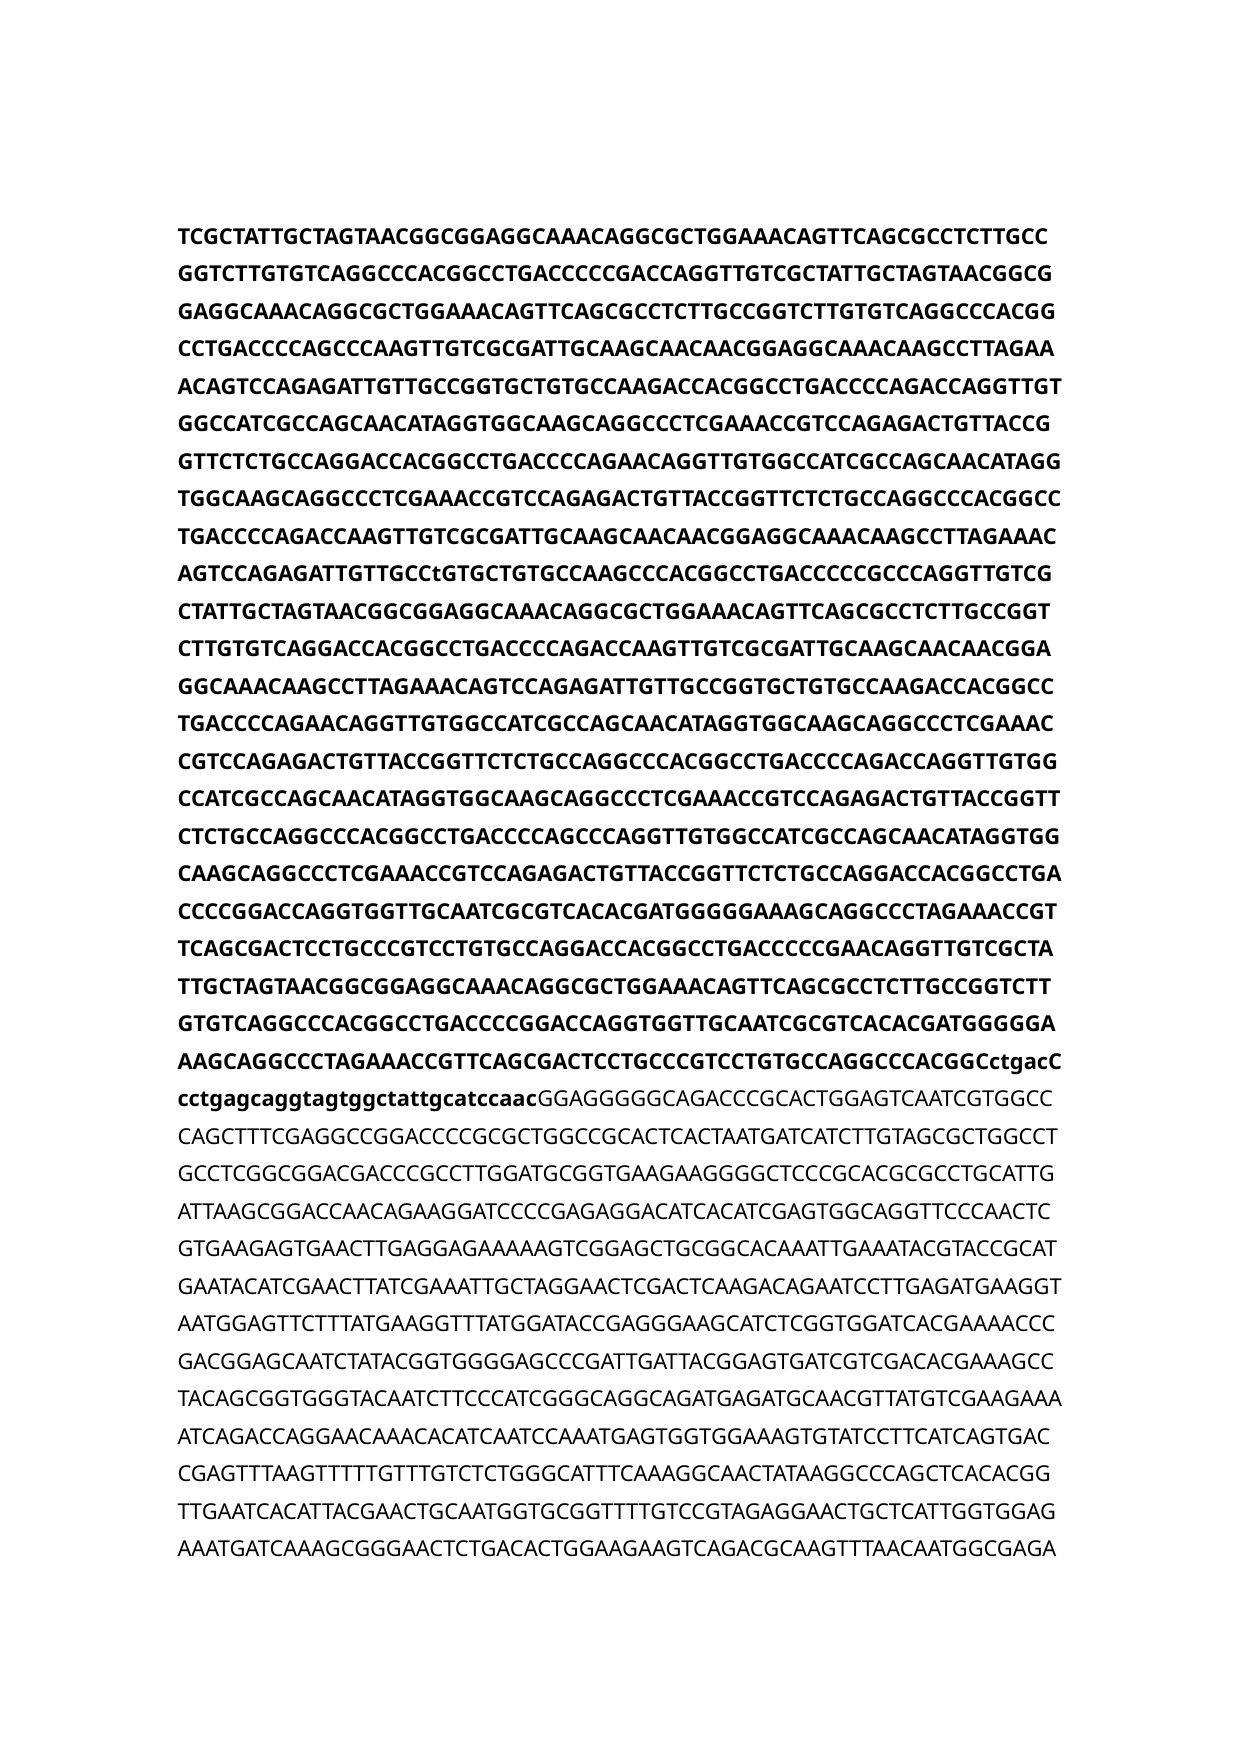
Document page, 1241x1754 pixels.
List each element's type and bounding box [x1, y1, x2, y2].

text [177, 217, 1063, 1567]
